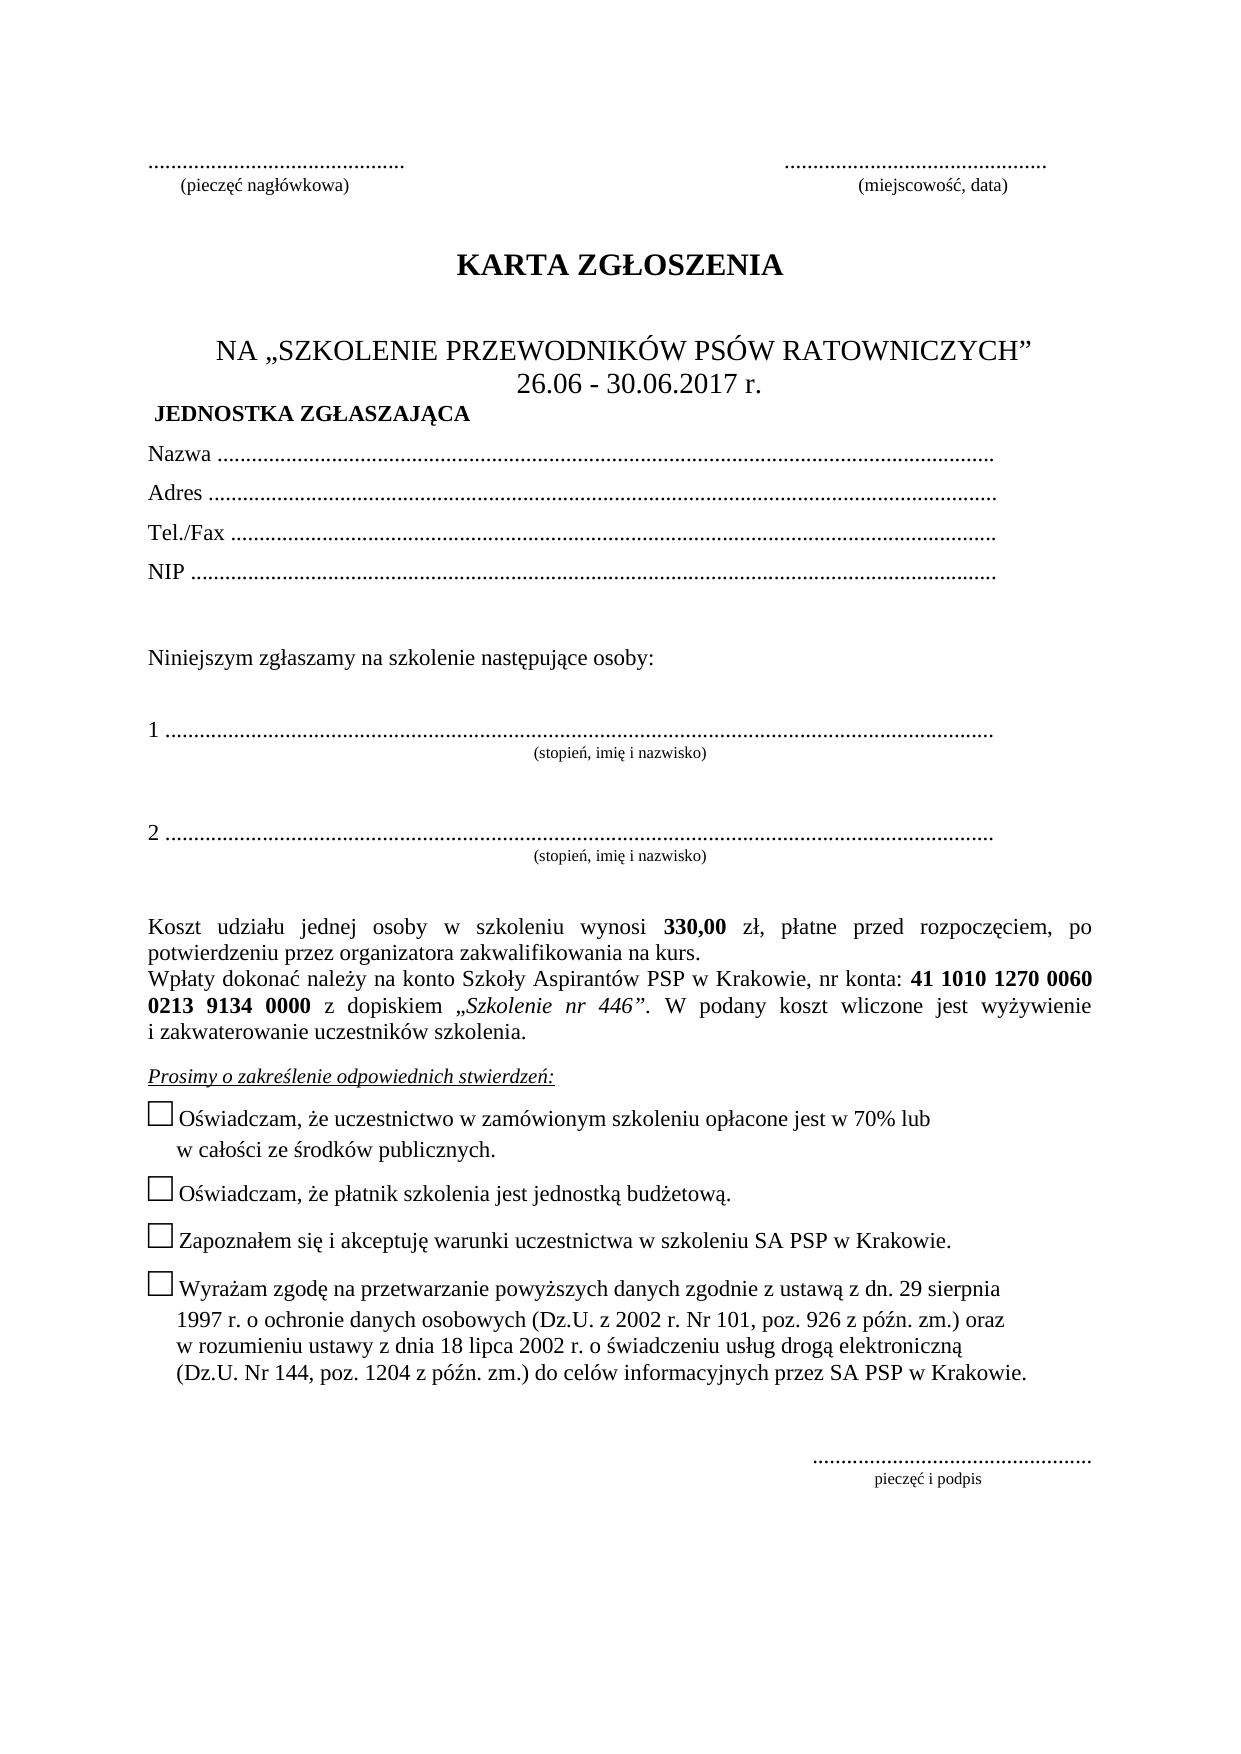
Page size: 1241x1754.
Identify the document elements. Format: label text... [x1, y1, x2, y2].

text NIP ............................................................................................................................................. [148, 558, 1093, 584]
text (pieczęć nagłówkowa) (miejscowość, data) [148, 174, 1093, 196]
text NA „SZKOLENIE PRZEWODNIKÓW PSÓW RATOWNICZYCH” [148, 333, 1093, 367]
text pieczęć i podpis [295, 1469, 1093, 1488]
text □ Zapoznałem się i akceptuję warunki uczestnictwa w szkoleniu w Krakowie. [148, 1210, 1093, 1258]
text □ Wyrażam zgodę na przetwarzanie powyższych danych zgodnie z ustawą z dn. 29 sierpnia [148, 1258, 1093, 1306]
text ................................................. [295, 1442, 1093, 1469]
text □ Oświadczam, że uczestnictwo w zamówionym szkoleniu opłacone jest w 70% lub [148, 1088, 1093, 1136]
text 1 ................................................................................................................................................. [148, 716, 1093, 743]
text Prosimy o zakreślenie odpowiednich stwierdzeń: [148, 1064, 1093, 1088]
text □ Oświadczam, że płatnik szkolenia jest jednostką budżetową. [148, 1162, 1093, 1210]
text ............................................. .............................................. [148, 148, 1093, 174]
text w rozumieniu ustawy z dnia 18 lipca 2002 r. o świadczeniu usług drogą elektroniczną [148, 1332, 1093, 1358]
text KARTA ZGŁOSZENIA [148, 246, 1093, 282]
text JEDNOSTKA ZGŁASZAJĄCA [148, 400, 1093, 427]
text (stopień, imię i nazwisko) [148, 846, 1093, 865]
text Koszt udziału jednej osoby w szkoleniu wynosi 330,00 zł, płatne przed rozpoczęciem, po potwierdzeniu przez organizatora zakwalifikowania na kurs. [148, 913, 1093, 966]
text Adres .......................................................................................................................................... [148, 479, 1093, 506]
text (Dz.U. Nr 144, poz. 1204 z późn. zm.) do celów informacyjnych przez w Krakowie. [148, 1358, 1093, 1385]
text w całości ze środków publicznych. [148, 1136, 1093, 1162]
text Nazwa ........................................................................................................................................ [148, 440, 1093, 466]
text 26.06 - 30.06.2017 r. [443, 367, 1093, 400]
text Niniejszym zgłaszamy na szkolenie następujące osoby: [148, 644, 1093, 671]
text Tel./Fax ...................................................................................................................................... [148, 519, 1093, 545]
text (stopień, imię i nazwisko) [148, 743, 1093, 762]
text 2 ................................................................................................................................................. [148, 819, 1093, 846]
text 1997 r. o ochronie danych osobowych (Dz.U. z 2002 r. Nr 101, poz. 926 z późn. zm.) oraz [148, 1306, 1093, 1332]
text Wpłaty dokonać należy na konto Szkoły Aspirantów PSP w Krakowie, nr konta: 41 1010 1270 0060 0213 9134 0000 z dopiskiem „Szkolenie nr 446”. W podany koszt wliczone jest wyżywienie i zakwaterowanie uczestników szkolenia. [148, 966, 1093, 1044]
